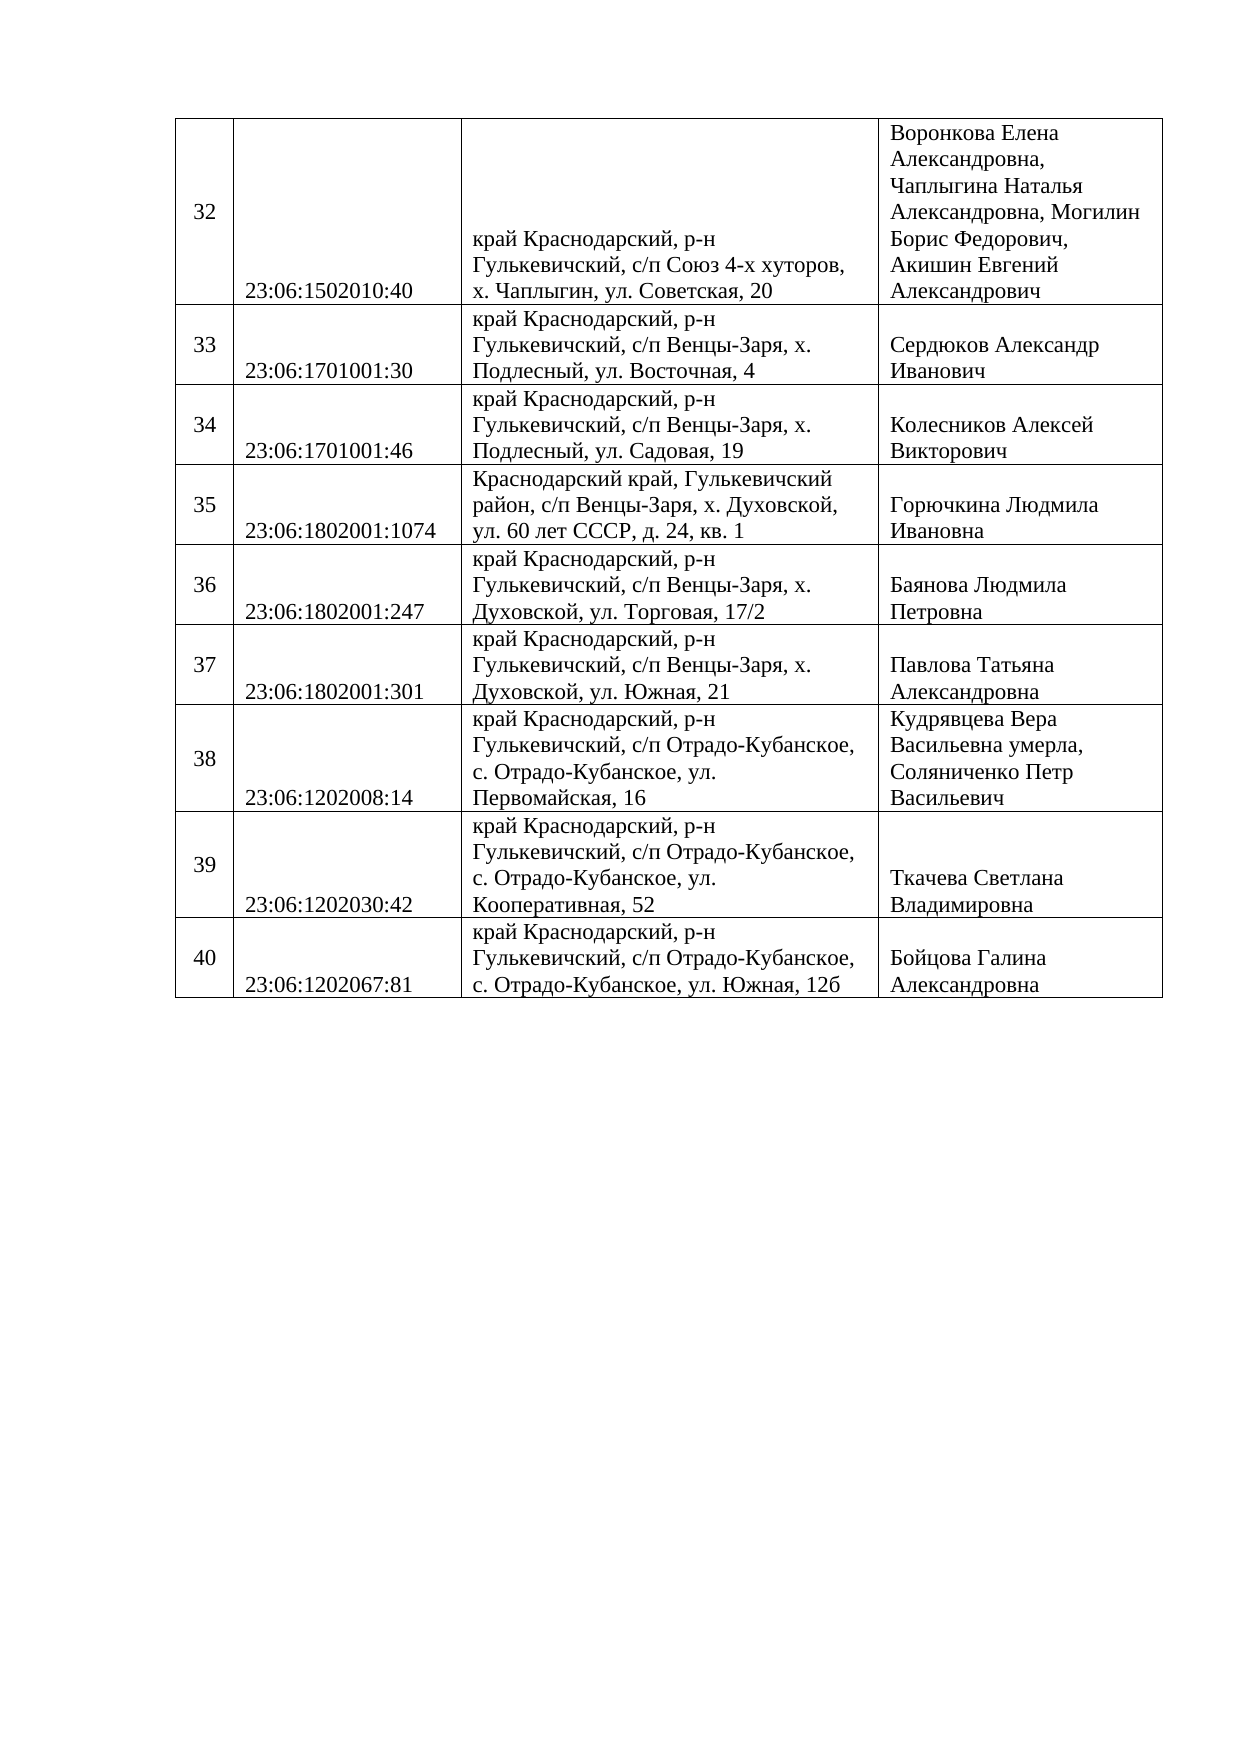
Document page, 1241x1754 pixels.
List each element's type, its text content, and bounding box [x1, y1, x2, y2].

table_cell Ткачева Светлана Владимировна [879, 812, 1162, 917]
table_cell 23:06:1802001:247 [234, 545, 461, 624]
table_cell 34 [176, 385, 233, 464]
table_cell 40 [176, 918, 233, 997]
table_cell край Краснодарский, р-н Гулькевичский, с/п Венцы-Заря, х. Духовской, ул. Торговая, 17/2 [462, 545, 878, 624]
table_cell Сердюков Александр Иванович [879, 305, 1162, 384]
table_cell 37 [176, 625, 233, 704]
table_cell край Краснодарский, р-н Гулькевичский, с/п Союз 4-х хуторов, х. Чаплыгин, ул. Советская, 20 [462, 119, 878, 304]
table_cell 23:06:1701001:30 [234, 305, 461, 384]
table_cell 23:06:1502010:40 [234, 119, 461, 304]
table_cell 36 [176, 545, 233, 624]
table_cell край Краснодарский, р-н Гулькевичский, с/п Отрадо-Кубанское, с. Отрадо-Кубанское, ул. Первомайская, 16 [462, 705, 878, 811]
table_cell край Краснодарский, р-н Гулькевичский, с/п Отрадо-Кубанское, с. Отрадо-Кубанское, ул. Южная, 12б [462, 918, 878, 997]
table_cell 23:06:1802001:301 [234, 625, 461, 704]
table_cell 39 [176, 812, 233, 917]
table_cell край Краснодарский, р-н Гулькевичский, с/п Венцы-Заря, х. Подлесный, ул. Садовая, 19 [462, 385, 878, 464]
table_cell 23:06:1202008:14 [234, 705, 461, 811]
table_cell 35 [176, 465, 233, 544]
table_cell 38 [176, 705, 233, 811]
table_cell 32 [176, 119, 233, 304]
table_cell Колесников Алексей Викторович [879, 385, 1162, 464]
table_cell край Краснодарский, р-н Гулькевичский, с/п Венцы-Заря, х. Духовской, ул. Южная, 21 [462, 625, 878, 704]
table_cell край Краснодарский, р-н Гулькевичский, с/п Венцы-Заря, х. Подлесный, ул. Восточная, 4 [462, 305, 878, 384]
table_cell Бойцова Галина Александровна [879, 918, 1162, 997]
table_cell 23:06:1202030:42 [234, 812, 461, 917]
table_cell 23:06:1202067:81 [234, 918, 461, 997]
table_cell 23:06:1701001:46 [234, 385, 461, 464]
table_cell Баянова Людмила Петровна [879, 545, 1162, 624]
table_cell Воронкова Елена Александровна, Чаплыгина Наталья Александровна, Могилин Борис Федорович, Акишин Евгений Александрович [879, 119, 1162, 304]
table_cell 23:06:1802001:1074 [234, 465, 461, 544]
table_cell край Краснодарский, р-н Гулькевичский, с/п Отрадо-Кубанское, с. Отрадо-Кубанское, ул. Кооперативная, 52 [462, 812, 878, 917]
table_cell Горючкина Людмила Ивановна [879, 465, 1162, 544]
table_cell Павлова Татьяна Александровна [879, 625, 1162, 704]
table_cell Кудрявцева Вера Васильевна умерла, Соляниченко Петр Васильевич [879, 705, 1162, 811]
table_cell 33 [176, 305, 233, 384]
table_cell Краснодарский край, Гулькевичский район, с/п Венцы-Заря, х. Духовской, ул. 60 лет СССР, д. 24, кв. 1 [462, 465, 878, 544]
